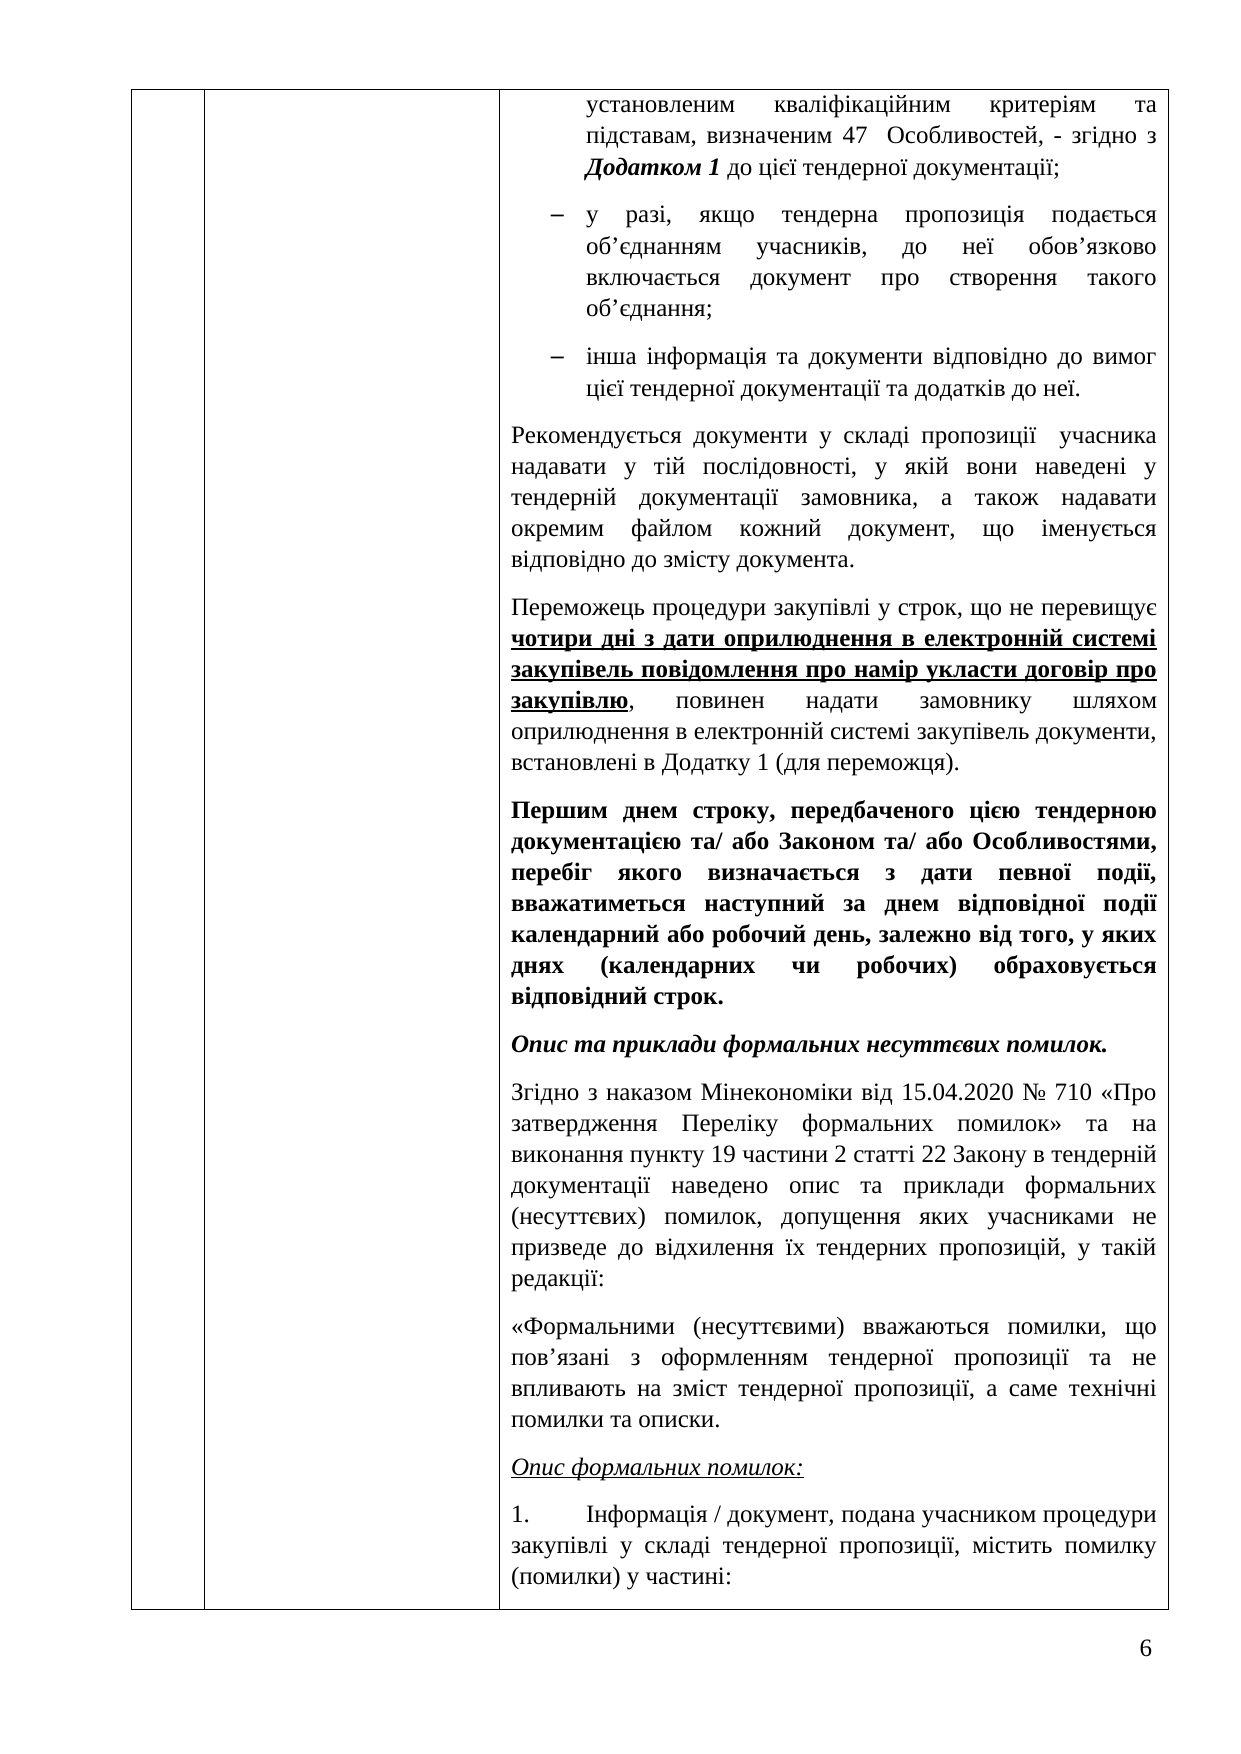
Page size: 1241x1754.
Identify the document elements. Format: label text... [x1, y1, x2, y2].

table_cell 1 [132, 90, 204, 1609]
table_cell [500, 90, 1168, 1609]
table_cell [205, 90, 499, 1609]
